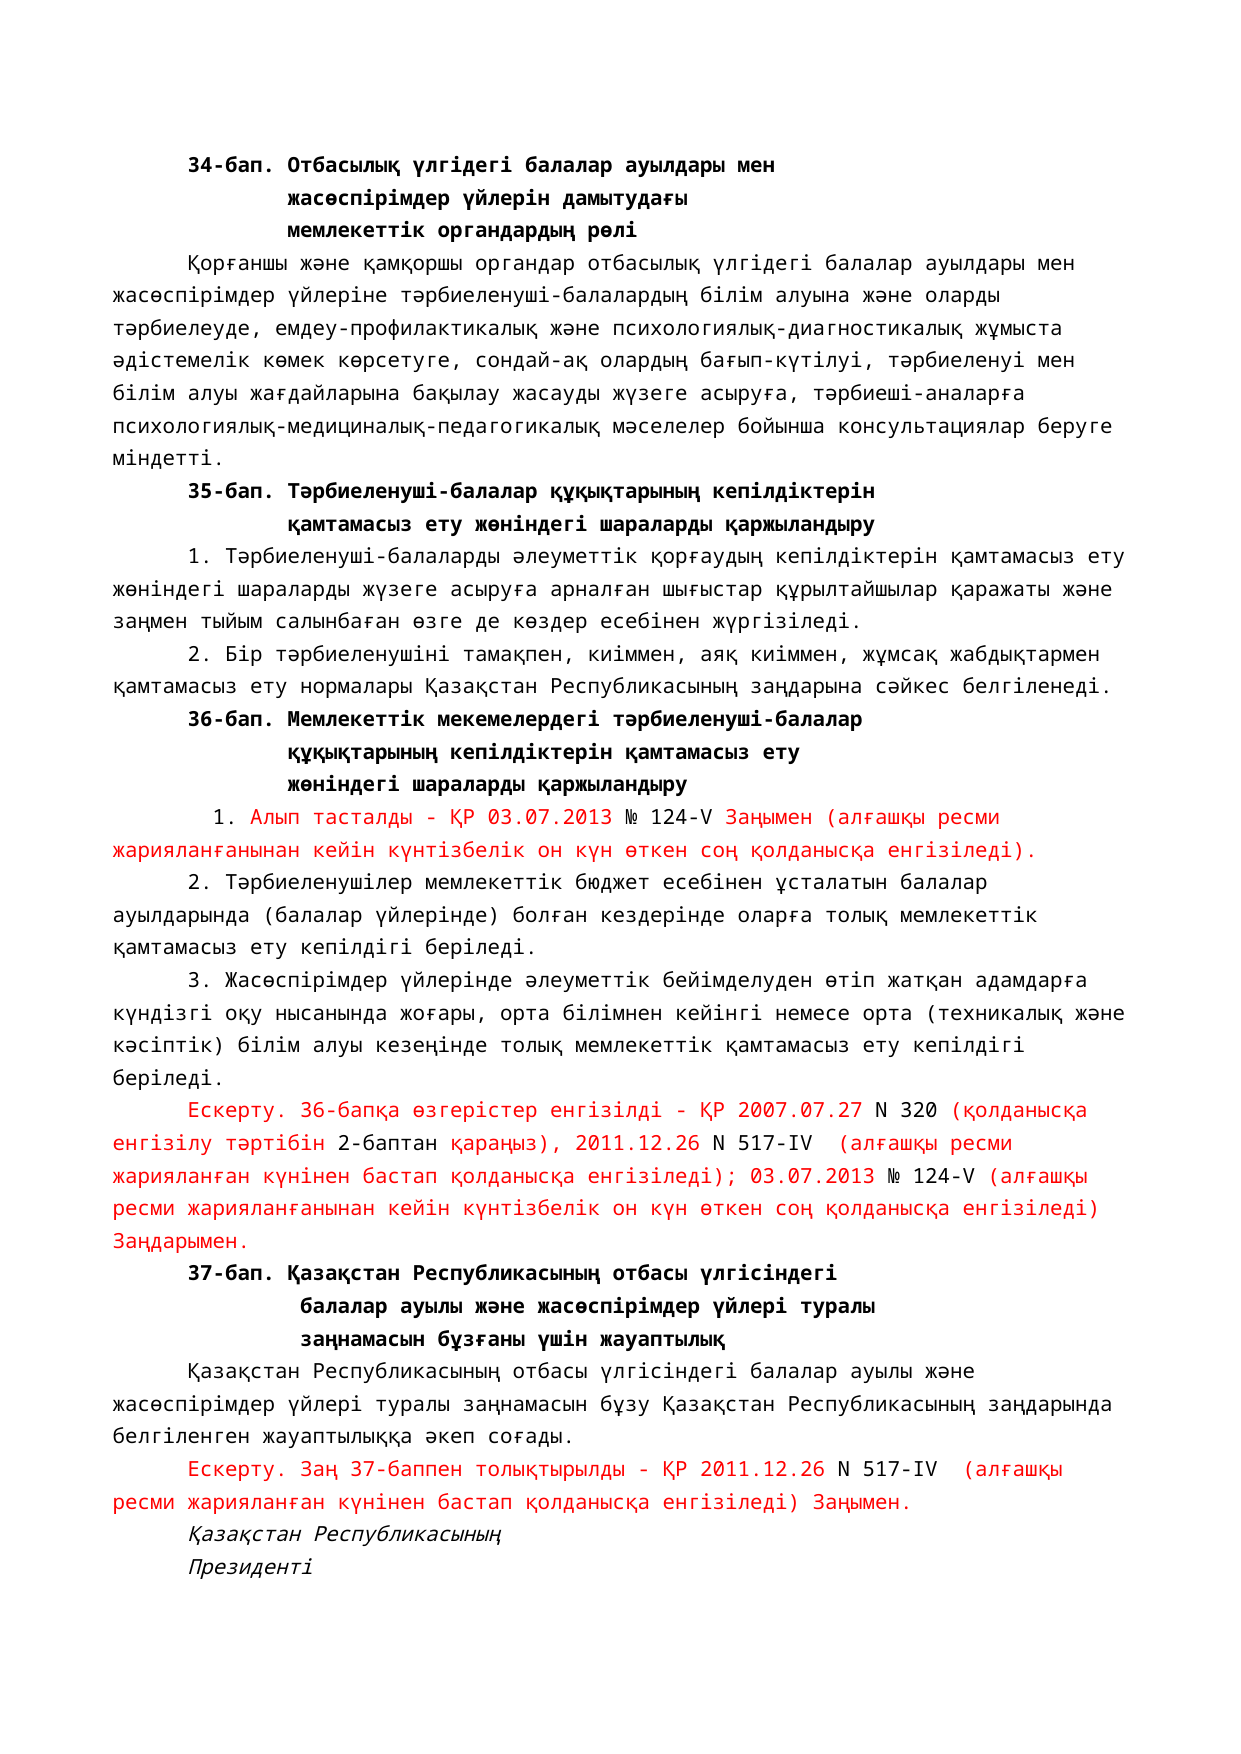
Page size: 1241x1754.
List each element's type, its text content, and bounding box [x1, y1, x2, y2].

text 34-бап. Отбасылық үлгiдегi балалар ауылдары мен жасөспiрiмдер үйлерiн дамытудағы мемлекеттiк органдардың рөлi [112, 150, 1128, 244]
text 36-бап. Мемлекеттiк мекемелердегi тәрбиеленушi-балалар құқықтарының кепiлдiктерiн қамтамасыз ету жөнiндегi шараларды қаржыландыру [112, 704, 1128, 798]
text 35-бап. Тәрбиеленушi-балалар құқықтарының кепiлдiктерiн қамтамасыз ету жөнiндегi шараларды қаржыландыру [112, 476, 1128, 537]
text Қорғаншы және қамқоршы органдар отбасылық үлгiдегi балалар ауылдары мен жасөспiрiмдер үйлерiне тәрбиеленушi-балалардың бiлiм алуына және оларды тәрбиелеуде, емдеу-профилактикалық және психологиялық-диагностикалық жұмыста әдiстемелiк көмек көрсетуге, сондай-ақ олардың бағып-күтiлуi, тәрбиеленуi мен бiлiм алуы жағдайларына бақылау жасауды жүзеге асыруға, тәрбиешi-аналарға психологиялық-медициналық-педагогикалық мәселелер бойынша консультациялар беруге мiндеттi. [112, 248, 1128, 472]
text Қазақстан Республикасының Президентi [112, 1519, 1128, 1580]
text 1. Тәрбиеленушi-балаларды әлеуметтiк қорғаудың кепiлдiктерiн қамтамасыз ету жөнiндегi шараларды жүзеге асыруға арналған шығыстар құрылтайшылар қаражаты және заңмен тыйым салынбаған өзге де көздер есебiнен жүргiзiледi. 2. Бiр тәрбиеленушiнi тамақпен, киiммен, аяқ киiммен, жұмсақ жабдықтармен қамтамасыз ету нормалары Қазақстан Республикасының заңдарына сәйкес белгiленедi. [112, 541, 1128, 700]
text Қазақстан Республикасының отбасы үлгісіндегі балалар ауылы және жасөспірімдер үйлері туралы заңнамасын бұзу Қазақстан Республикасының заңдарында белгіленген жауаптылыққа әкеп соғады. Ескерту. Заң 37-баппен толықтырылды - ҚР 2011.12.26 N 517-IV (алғашқы ресми жарияланған күнінен бастап қолданысқа енгізіледі) Заңымен. [112, 1356, 1128, 1515]
text 37-бап. Қазақстан Республикасының отбасы үлгісіндегі балалар ауылы және жасөспірімдер үйлері туралы заңнамасын бұзғаны үшін жауаптылық [112, 1258, 1128, 1352]
text 1. Алып тасталды - ҚР 03.07.2013 № 124-V Заңымен (алғашқы ресми жарияланғанынан кейін күнтізбелік он күн өткен соң қолданысқа енгізіледі). 2. Тәрбиеленушiлер мемлекеттiк бюджет есебiнен ұсталатын балалар ауылдарында (балалар үйлерiнде) болған кездерiнде оларға толық мемлекеттiк қамтамасыз ету кепiлдiгi берiледi. 3. Жасөспірімдер үйлерінде әлеуметтік бейімделуден өтіп жатқан адамдарға күндізгі оқу нысанында жоғары, орта білімнен кейінгі немесе орта (техникалық және кәсіптік) бiлiм алуы кезеңінде толық мемлекеттiк қамтамасыз ету кепiлдiгi берiледi. Ескерту. 36-бапқа өзгерістер енгізілді - ҚР 2007.07.27 N 320 (қолданысқа енгізілу тәртібін 2-баптан қараңыз), 2011.12.26 N 517-IV (алғашқы ресми жарияланған күнінен бастап қолданысқа енгізіледі); 03.07.2013 № 124-V (алғашқы ресми жарияланғанынан кейін күнтізбелік он күн өткен соң қолданысқа енгізіледі) Заңдарымен. [112, 802, 1128, 1254]
